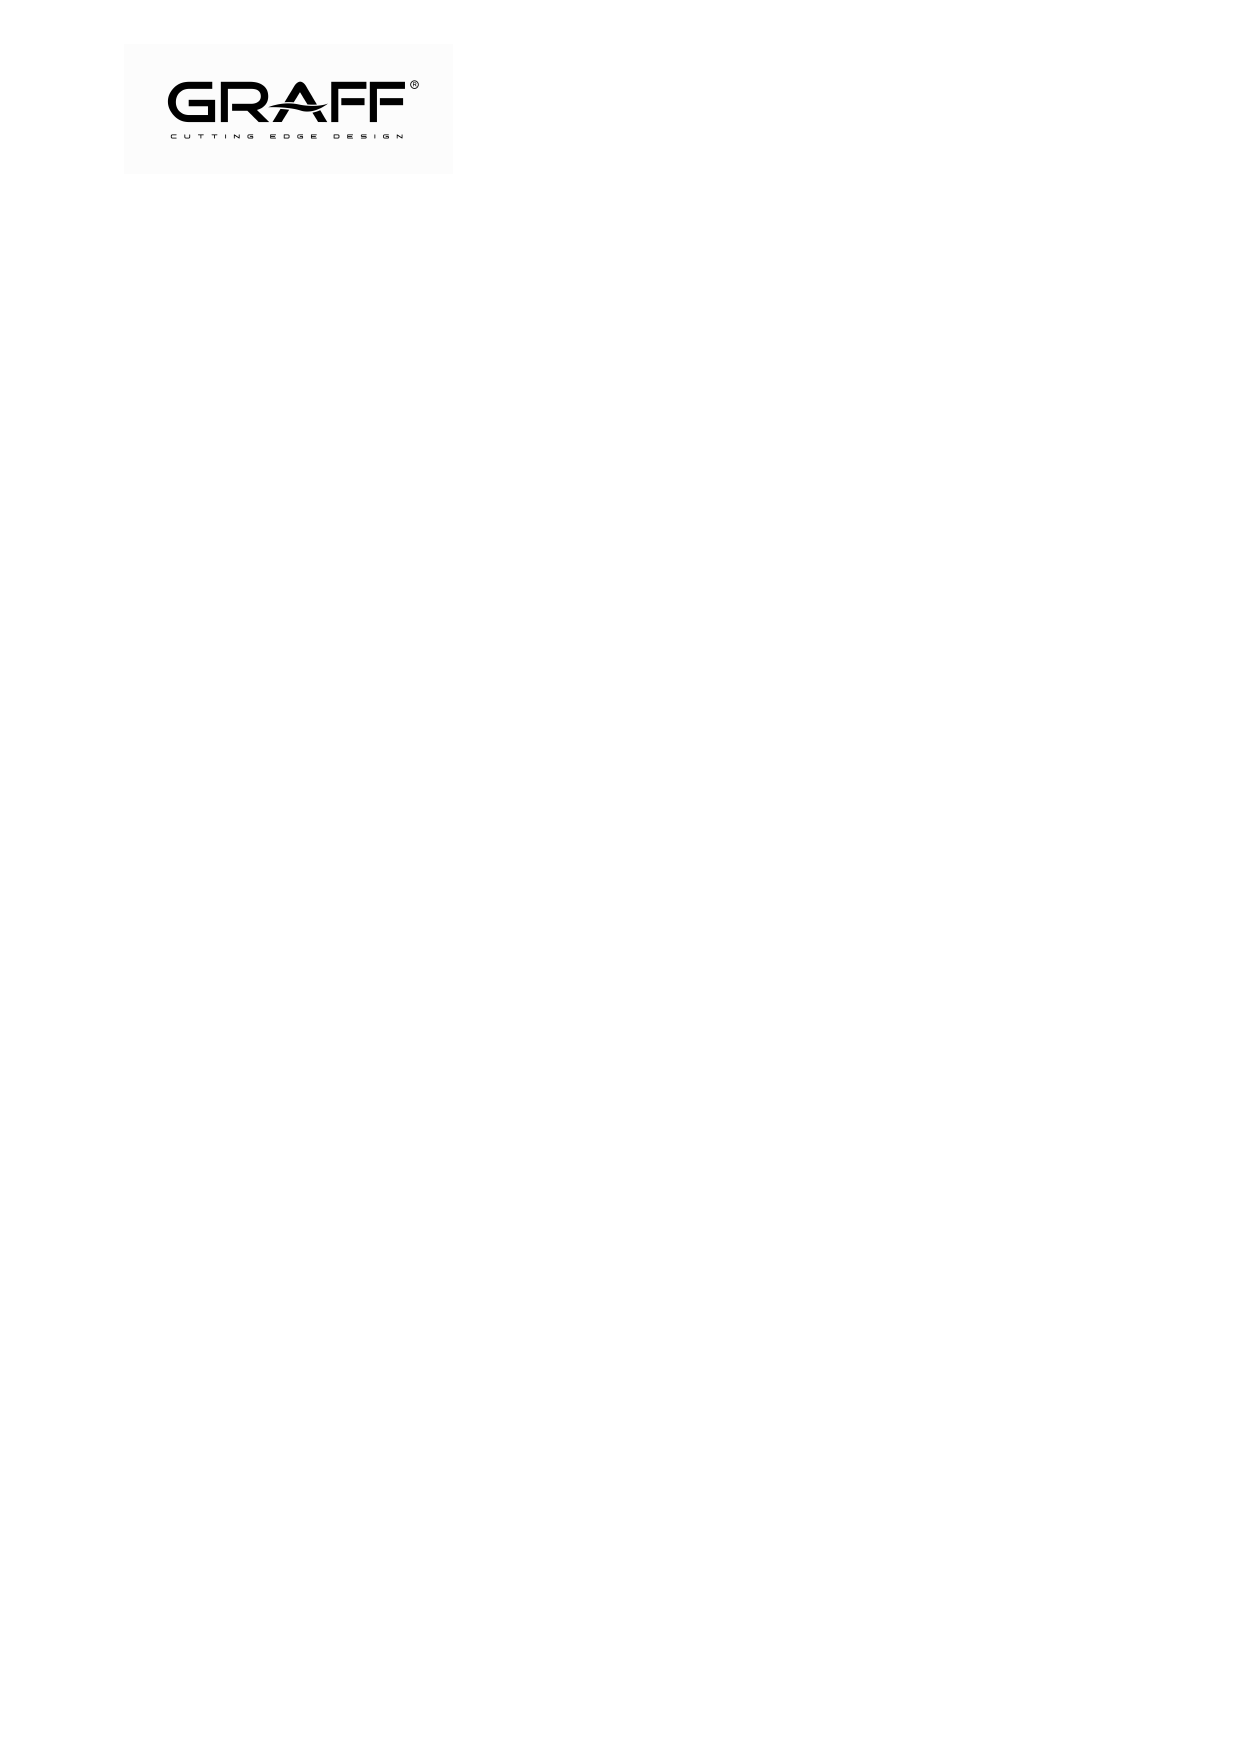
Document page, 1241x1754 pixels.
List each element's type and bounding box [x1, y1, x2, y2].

picture [123, 44, 453, 174]
